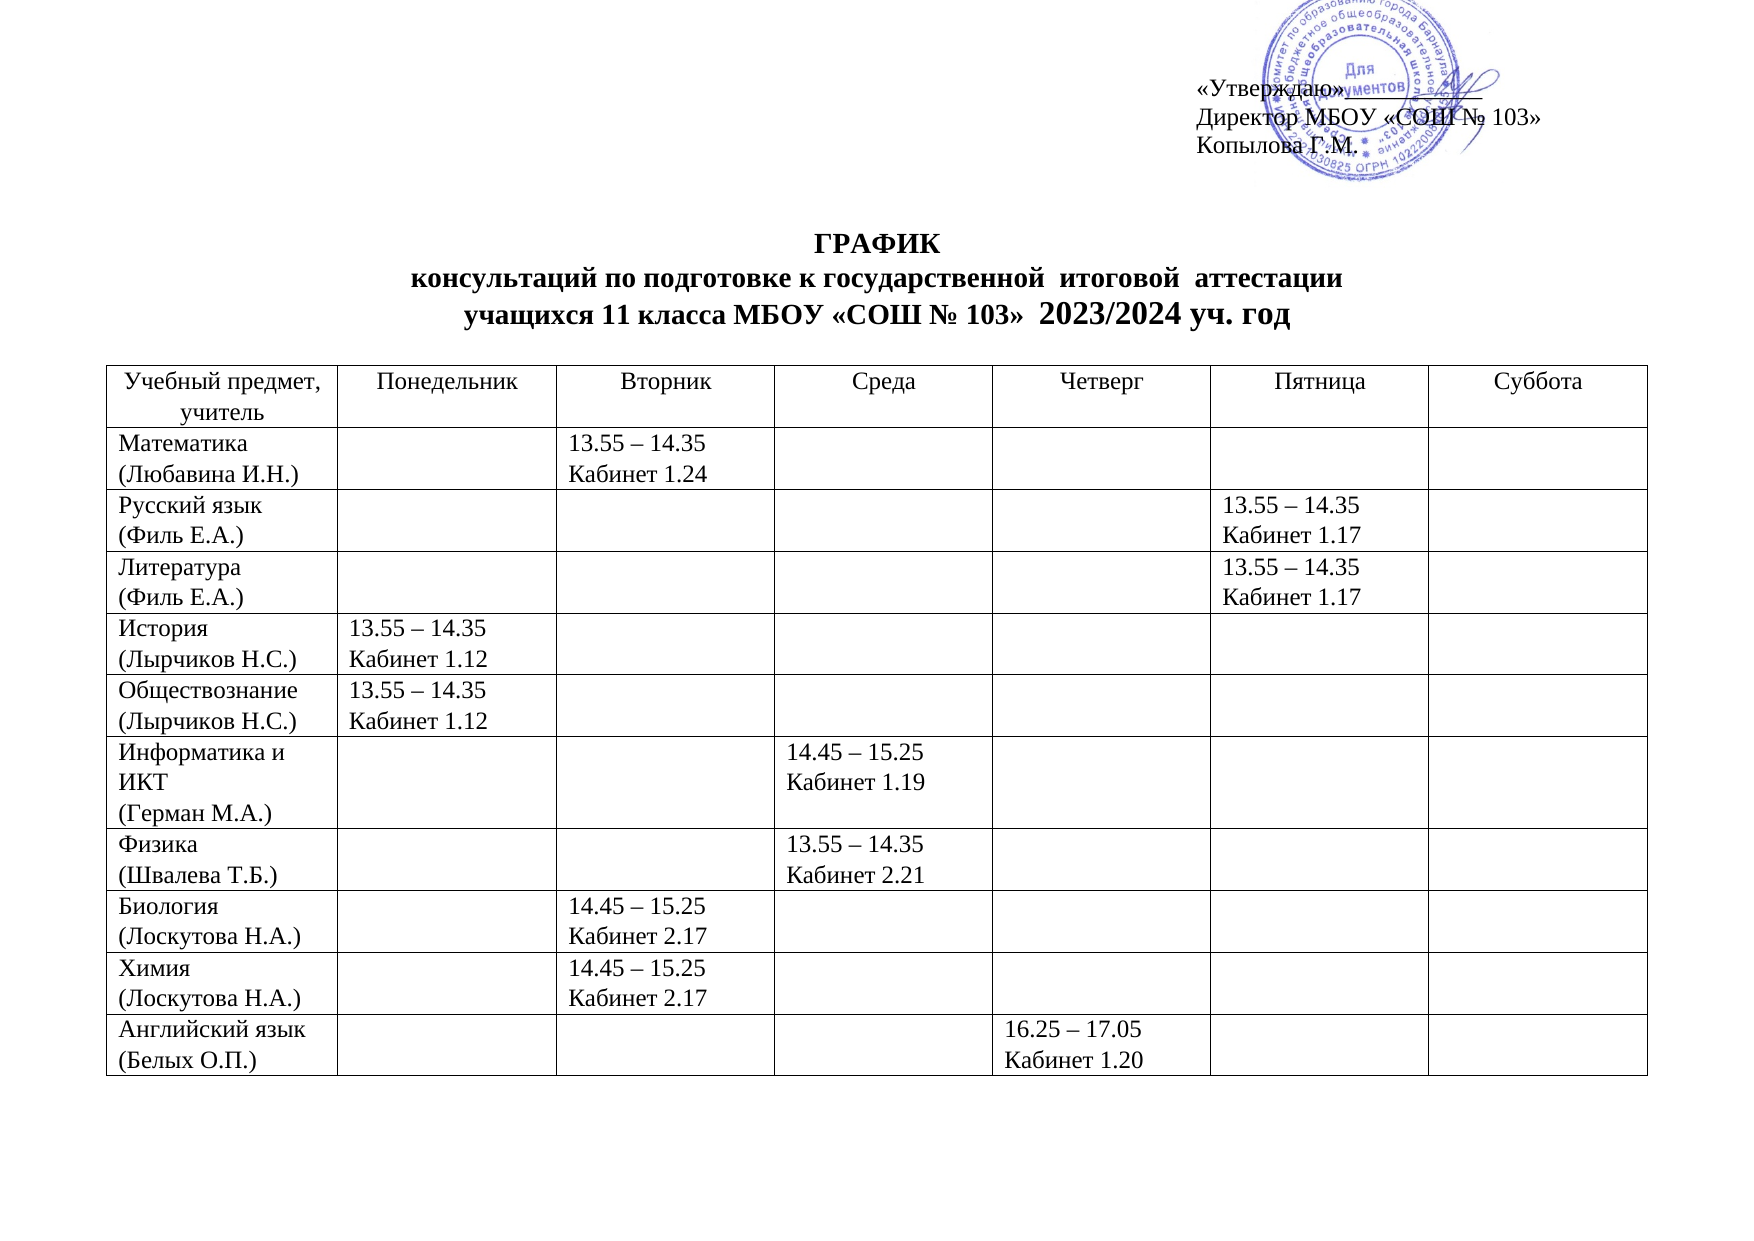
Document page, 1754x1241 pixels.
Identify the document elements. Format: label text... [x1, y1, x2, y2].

table_header Учебный предмет, учитель [107, 366, 337, 427]
text консультаций по подготовке к государственной итоговой аттестации [118, 260, 1636, 293]
table_cell Математика (Любавина И.Н.) [107, 428, 337, 489]
table_cell [1429, 1015, 1647, 1075]
table_cell [1429, 552, 1647, 612]
table_cell [775, 428, 992, 489]
text учащихся 11 класса МБОУ «СОШ № 103» 2023/2024 уч. год [118, 293, 1636, 332]
table_cell [993, 737, 1210, 828]
table_cell [557, 737, 774, 828]
text «Утверждаю»___________ [1196, 73, 1636, 102]
table_cell Химия (Лоскутова Н.А.) [107, 953, 337, 1013]
table_cell [338, 490, 556, 551]
table_header Суббота [1429, 366, 1647, 427]
table_cell 14.45 – 15.25 Кабинет 2.17 [557, 953, 774, 1013]
table_cell [993, 552, 1210, 612]
table_cell [557, 552, 774, 612]
table_cell [1211, 953, 1428, 1013]
text ГРАФИК [118, 226, 1636, 260]
table_cell [1211, 428, 1428, 489]
table_cell [993, 953, 1210, 1013]
table_cell [993, 891, 1210, 952]
table_cell [557, 675, 774, 736]
table_header Вторник [557, 366, 774, 427]
table_cell Литература (Филь Е.А.) [107, 552, 337, 612]
table_cell Биология (Лоскутова Н.А.) [107, 891, 337, 952]
table_cell [1429, 953, 1647, 1013]
table_cell [557, 490, 774, 551]
table_cell 13.55 – 14.35 Кабинет 2.21 [775, 829, 992, 890]
table_header Четверг [993, 366, 1210, 427]
table_cell 13.55 – 14.35 Кабинет 1.12 [338, 675, 556, 736]
table_cell 14.45 – 15.25 Кабинет 2.17 [557, 891, 774, 952]
table_cell [1211, 614, 1428, 674]
table_cell [338, 428, 556, 489]
table_cell [993, 614, 1210, 674]
table_cell Русский язык (Филь Е.А.) [107, 490, 337, 551]
table_cell [1429, 490, 1647, 551]
table_cell [775, 891, 992, 952]
table_header Среда [775, 366, 992, 427]
table_cell [775, 490, 992, 551]
table_cell [1429, 428, 1647, 489]
table_cell [1211, 1015, 1428, 1075]
table_cell Физика (Швалева Т.Б.) [107, 829, 337, 890]
table_cell 13.55 – 14.35 Кабинет 1.17 [1211, 490, 1428, 551]
table_cell [557, 1015, 774, 1075]
table_cell Информатика и ИКТ (Герман М.А.) [107, 737, 337, 828]
table_cell [338, 953, 556, 1013]
picture [1245, 159, 1516, 188]
table_cell [1429, 675, 1647, 736]
table_cell 13.55 – 14.35 Кабинет 1.17 [1211, 552, 1428, 612]
table_cell [775, 552, 992, 612]
text Копылова Г.М. [1196, 131, 1636, 159]
table_cell [1211, 737, 1428, 828]
table_cell [993, 829, 1210, 890]
table_cell [775, 953, 992, 1013]
table_cell 16.25 – 17.05 Кабинет 1.20 [993, 1015, 1210, 1075]
table_cell [1429, 829, 1647, 890]
table_cell [1211, 891, 1428, 952]
table_cell 14.45 – 15.25 Кабинет 1.19 [775, 737, 992, 828]
table_cell [775, 675, 992, 736]
table_cell [993, 428, 1210, 489]
table_header Понедельник [338, 366, 556, 427]
table_cell [1429, 891, 1647, 952]
table_cell [338, 891, 556, 952]
table_cell [775, 1015, 992, 1075]
table_header Пятница [1211, 366, 1428, 427]
table_cell [557, 829, 774, 890]
picture [1245, 0, 1516, 73]
table_cell История (Лырчиков Н.С.) [107, 614, 337, 674]
table_cell [993, 490, 1210, 551]
table_cell [1429, 614, 1647, 674]
table_cell [1211, 829, 1428, 890]
table_cell [557, 614, 774, 674]
table_cell Английский язык (Белых О.П.) [107, 1015, 337, 1075]
table_cell [993, 675, 1210, 736]
table_cell 13.55 – 14.35 Кабинет 1.24 [557, 428, 774, 489]
table_cell [1211, 675, 1428, 736]
table_cell [338, 829, 556, 890]
table_cell [338, 1015, 556, 1075]
table_cell [338, 737, 556, 828]
text Директор МБОУ «СОШ № 103» [1196, 102, 1636, 131]
table_cell Обществознание (Лырчиков Н.С.) [107, 675, 337, 736]
table_cell 13.55 – 14.35 Кабинет 1.12 [338, 614, 556, 674]
table_cell [1429, 737, 1647, 828]
table_cell [338, 552, 556, 612]
table_cell [775, 614, 992, 674]
